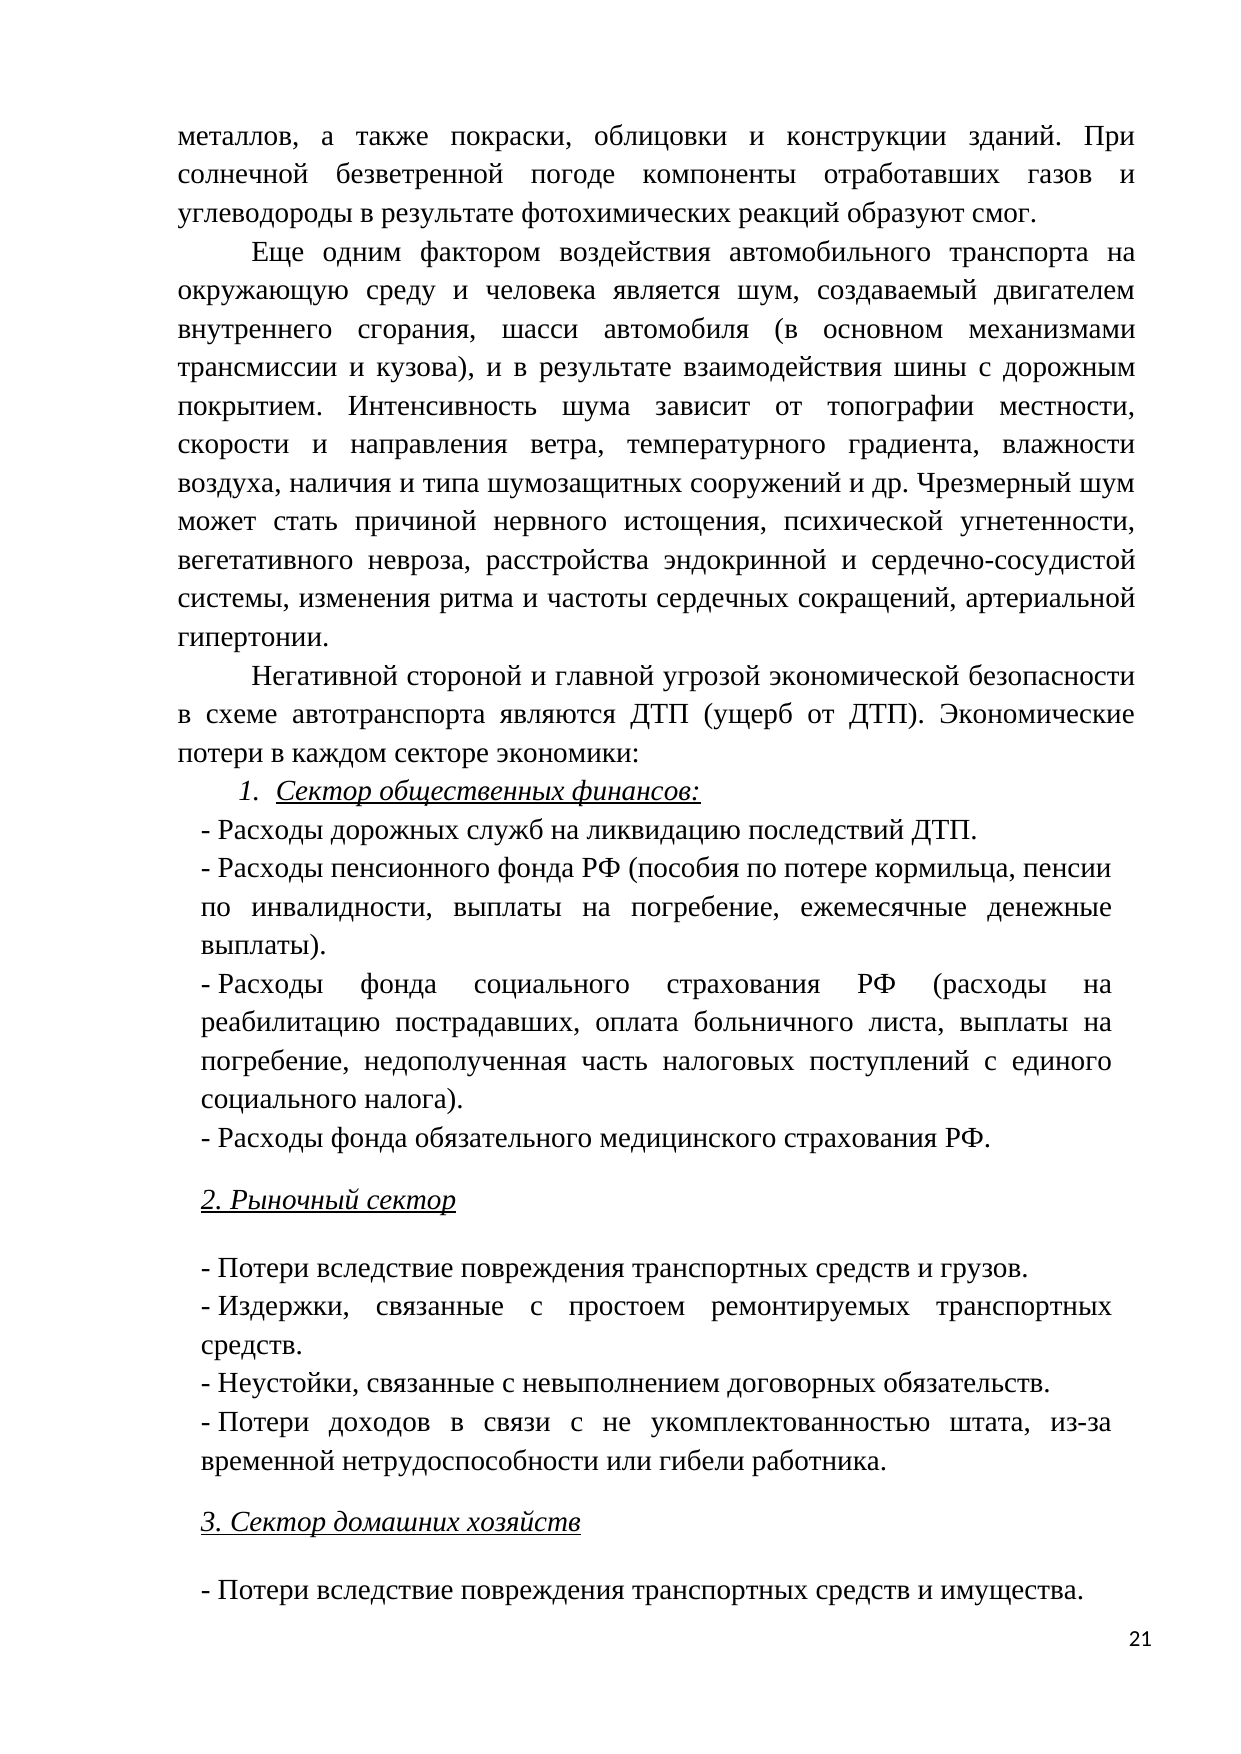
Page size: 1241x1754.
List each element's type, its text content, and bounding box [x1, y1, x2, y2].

text - Издержки, связанные с простоем ремонтируемых транспортных средств. [201, 1288, 1113, 1361]
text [177, 118, 1136, 229]
text - Потери доходов в связи с не укомплектованностью штата, из-за временной нетрудоспособности или гибели работника. [201, 1404, 1113, 1476]
text - Расходы фонда обязательного медицинского страхования РФ. [201, 1120, 1113, 1154]
text - Потери вследствие повреждения транспортных средств и имущества. [201, 1572, 1113, 1606]
text 3. Сектор домашних хозяйств [201, 1504, 1113, 1538]
text 2. Рыночный сектор [201, 1182, 1113, 1216]
text Еще одним фактором воздействия автомобильного транспорта на окружающую среду и человека является шум, создаваемый двигателем внутреннего сгорания, шасси автомобиля (в основном механизмами трансмиссии и кузова), и в результате взаимодействия шины с дорожным покрытием. Интенсивность шума зависит от топографии местности, скорости и направления ветра, температурного градиента, влажности воздуха, наличия и типа шумозащитных сооружений и др. Чрезмерный шум может стать причиной нервного истощения, психической угнетенности, вегетативного невроза, расстройства эндокринной и сердечно-сосудистой системы, изменения ритма и частоты сердечных сокращений, артериальной гипертонии. [177, 234, 1136, 653]
list Сектор общественных финансов: [238, 773, 1113, 807]
text - Расходы фонда социального страхования РФ (расходы на реабилитацию пострадавших, оплата больничного листа, выплаты на погребение, недополученная часть налоговых поступлений с единого социального налога). [201, 966, 1113, 1115]
text - Потери вследствие повреждения транспортных средств и грузов. [201, 1250, 1113, 1283]
text - Расходы дорожных служб на ликвидацию последствий ДТП. [201, 812, 1113, 845]
text - Неустойки, связанные с невыполнением договорных обязательств. [201, 1366, 1113, 1399]
text Негативной стороной и главной угрозой экономической безопасности в схеме автотранспорта являются ДТП (ущерб от ДТП). Экономические потери в каждом секторе экономики: [177, 658, 1136, 768]
text - Расходы пенсионного фонда РФ (пособия по потере кормильца, пенсии по инвалидности, выплаты на погребение, ежемесячные денежные выплаты). [201, 850, 1113, 961]
